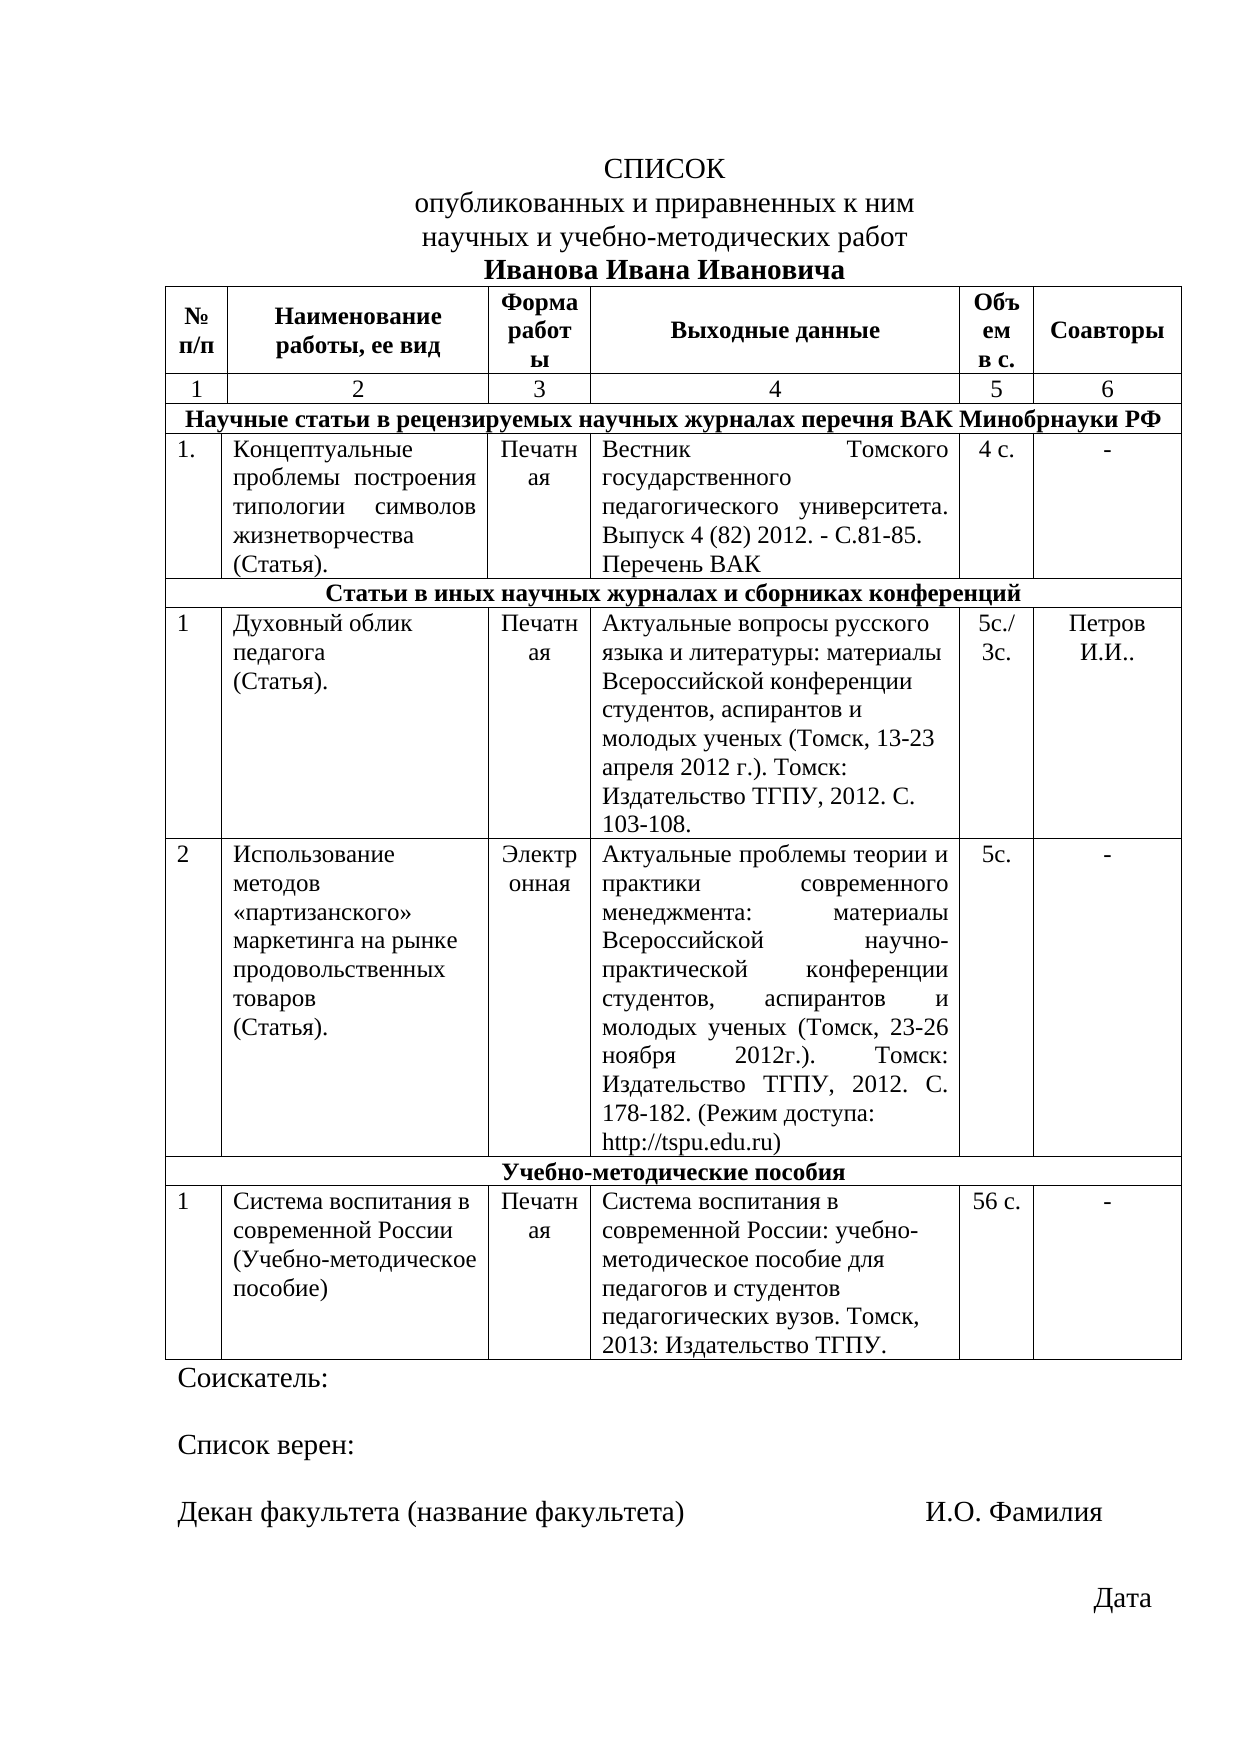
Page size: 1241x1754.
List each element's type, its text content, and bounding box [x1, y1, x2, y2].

text Иванова Ивана Ивановича [177, 252, 1152, 286]
table_cell Использование методов «партизанского» маркетинга на рынке продовольственных товаров (Статья). [222, 839, 488, 1156]
text Декан факультета (название факультета) И.О. Фамилия [177, 1494, 1152, 1528]
table_cell Духовный облик педагога (Статья). [222, 608, 488, 838]
text СПИСОК [177, 152, 1152, 185]
table_cell Статьи в иных научных журналах и сборниках конференций [166, 579, 1181, 607]
table_cell 6 [1034, 374, 1181, 403]
table_cell Научные статьи в рецензируемых научных журналах перечня ВАК Минобрнауки РФ [166, 404, 1181, 433]
table_cell Печатная [489, 608, 590, 838]
table_cell 5с./3с. [960, 608, 1033, 838]
table_cell 5 [960, 374, 1033, 403]
table_header Выходные данные [591, 287, 959, 373]
table_cell Электронная [489, 839, 590, 1156]
table_header Форма работы [489, 287, 590, 373]
table_cell 3 [489, 374, 590, 403]
table_cell Система воспитания в современной России: учебно-методическое пособие для педагогов и студентов педагогических вузов. Томск, 2013: Издательство ТГПУ. [591, 1186, 959, 1359]
table_cell 1 [166, 1186, 221, 1359]
text научных и учебно-методических работ [177, 219, 1152, 252]
table_cell 1. [166, 434, 221, 577]
text Список верен: [177, 1427, 1152, 1461]
table_cell 1 [166, 374, 227, 403]
text Дата [177, 1580, 1152, 1614]
table_cell Концептуальные проблемы построения типологии символов жизнетворчества (Статья). [222, 434, 487, 577]
table_header Объем в с. [960, 287, 1033, 373]
table_header Наименование работы, ее вид [228, 287, 488, 373]
table_cell Петров И.И.. [1034, 608, 1181, 838]
table_cell 5с. [960, 839, 1033, 1156]
table_cell Вестник Томского государственного педагогического университета. Выпуск 4 (82) 2012. - С.81-85. Перечень ВАК [591, 434, 959, 577]
table_cell 2 [166, 839, 221, 1156]
table_cell 1 [166, 608, 221, 838]
table_cell 4 [591, 374, 959, 403]
table_header Соавторы [1034, 287, 1181, 373]
table_cell Система воспитания в современной России (Учебно-методическое пособие) [222, 1186, 488, 1359]
table_cell - [1034, 434, 1181, 577]
text Соискатель: [177, 1360, 1152, 1393]
table_cell - [1034, 1186, 1181, 1359]
table_cell Печатная [488, 434, 590, 577]
table_cell Актуальные вопросы русского языка и литературы: материалы Всероссийской конференции студентов, аспирантов и молодых ученых (Томск, 13-23 апреля 2012 г.). Томск: Издательство ТГПУ, 2012. С. 103-108. [591, 608, 959, 838]
table_cell 4 с. [960, 434, 1033, 577]
table_cell - [1034, 839, 1181, 1156]
table_cell Печатная [489, 1186, 590, 1359]
text опубликованных и приравненных к ним [177, 185, 1152, 219]
table_cell 56 с. [960, 1186, 1033, 1359]
table_cell Актуальные проблемы теории и практики современного менеджмента: материалы Всероссийской научно-практической конференции студентов, аспирантов и молодых ученых (Томск, 23-26 ноября 2012г.). Томск: Издательство ТГПУ, 2012. С. 178-182. (Режим доступа: http://tspu.edu.ru) [591, 839, 959, 1156]
table_header № п/п [166, 287, 227, 373]
table_cell 2 [228, 374, 488, 403]
table_cell Учебно-методические пособия [166, 1157, 1181, 1185]
